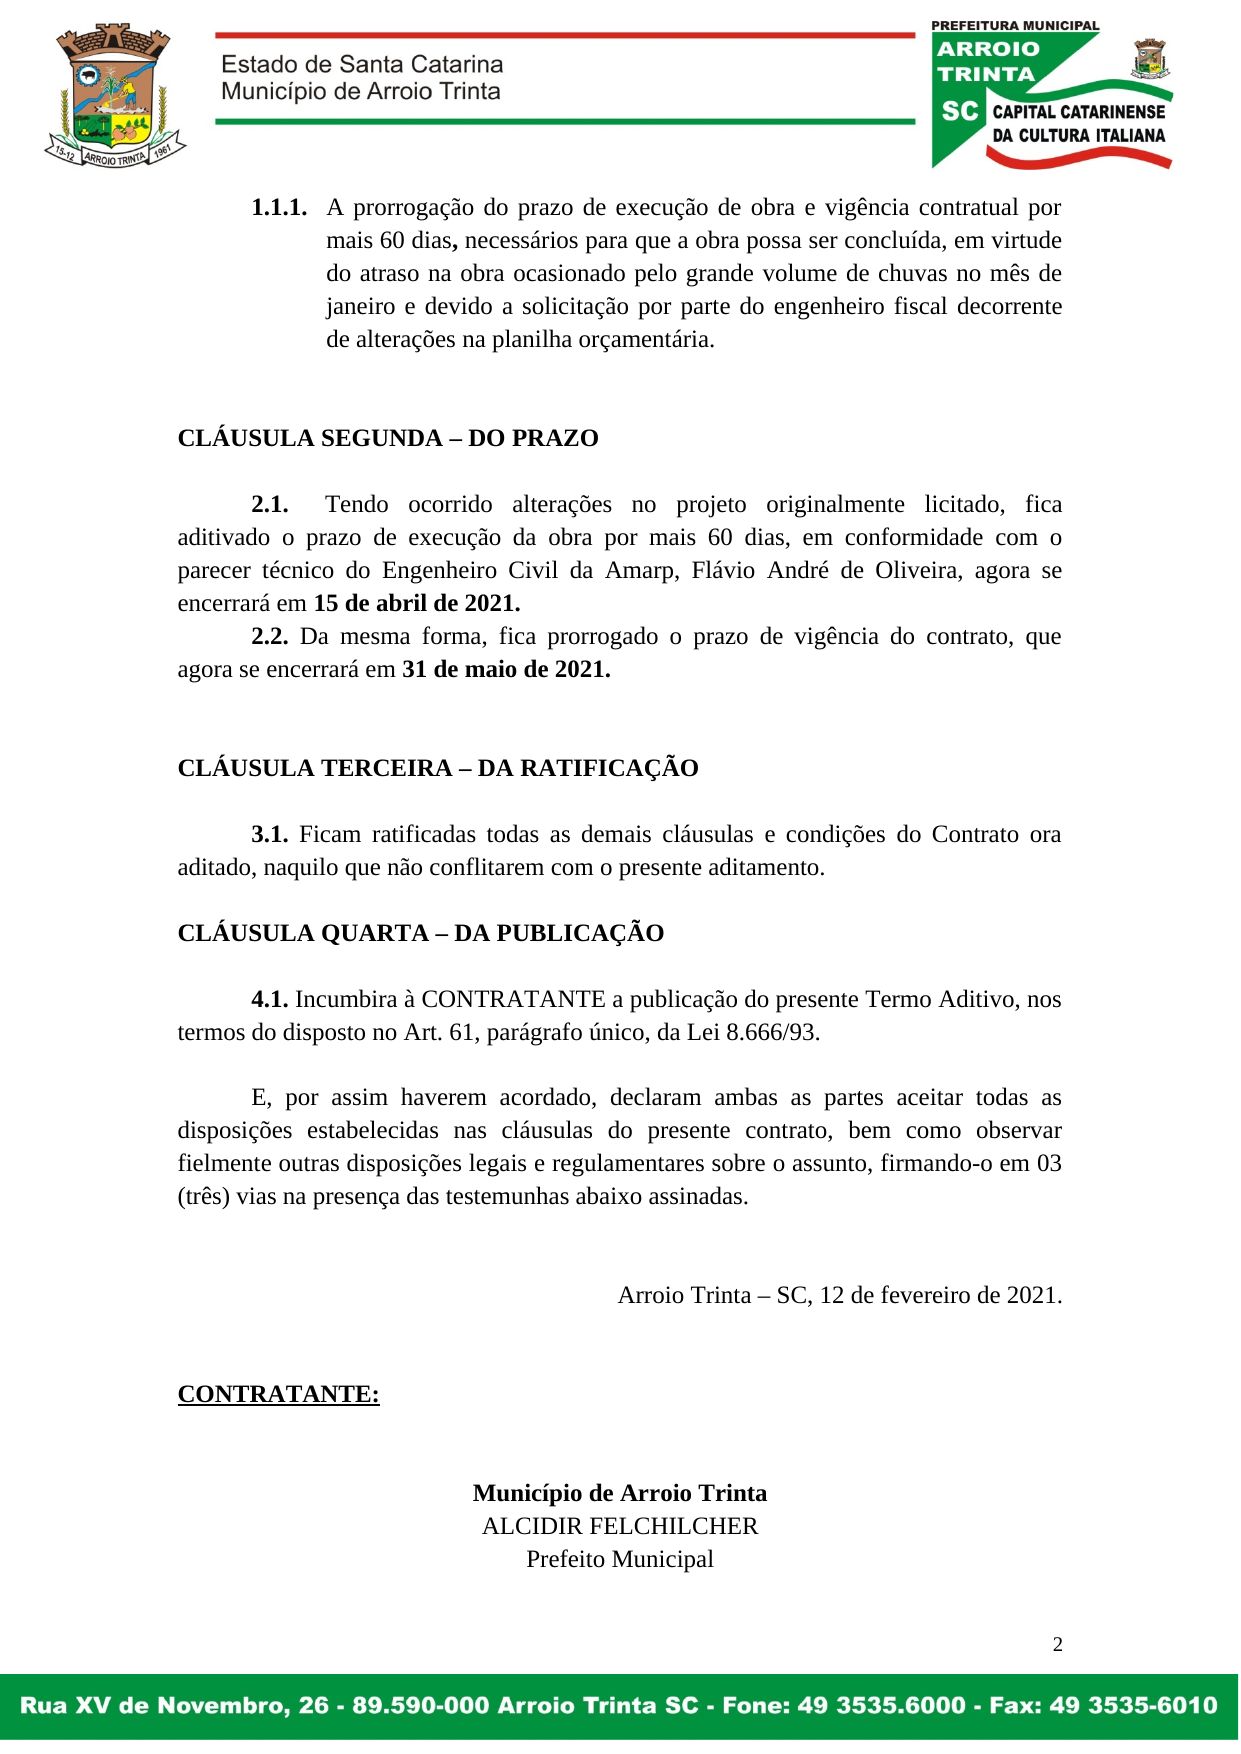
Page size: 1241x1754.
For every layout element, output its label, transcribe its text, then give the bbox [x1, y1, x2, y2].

text ALCIDIR FELCHILCHER [177, 1511, 1063, 1540]
text CLÁUSULA SEGUNDA – DO PRAZO [177, 423, 1063, 452]
text CLÁUSULA QUARTA – DA PUBLICAÇÃO [177, 918, 1063, 947]
text CONTRATANTE: [177, 1379, 1063, 1408]
text Prefeito Municipal [177, 1544, 1063, 1573]
text Município de Arroio Trinta [177, 1478, 1063, 1507]
text Arroio Trinta – SC, 12 de fevereiro de 2021. [177, 1280, 1063, 1309]
text CLÁUSULA TERCEIRA – DA RATIFICAÇÃO [177, 753, 1063, 782]
text 2.2. Da mesma forma, fica prorrogado o prazo de vigência do contrato, que agora se encerrará em 31 de maio de 2021. [177, 621, 1063, 683]
list A prorrogação do prazo de execução de obra e vigência contratual por mais 60 dias, necessários para que a obra possa ser concluída, em virtude do atraso na obra ocasionado pelo grande volume de chuvas no mês de janeiro e devido a solicitação por parte do engenheiro fiscal decorrente de alterações na planilha orçamentária. [251, 192, 1063, 353]
picture [43, 21, 1174, 170]
text 3.1. Ficam ratificadas todas as demais cláusulas e condições do Contrato ora aditado, naquilo que não conflitarem com o presente aditamento. [177, 819, 1063, 881]
text 2.1. Tendo ocorrido alterações no projeto originalmente licitado, fica aditivado o prazo de execução da obra por mais 60 dias, em conformidade com o parecer técnico do Engenheiro Civil da Amarp, Flávio André de Oliveira, agora se encerrará em 15 de abril de 2021. [177, 489, 1063, 617]
text 4.1. Incumbira à CONTRATANTE a publicação do presente Termo Aditivo, nos termos do disposto no Art. 61, parágrafo único, da Lei 8.666/93. [177, 984, 1063, 1046]
text E, por assim haverem acordado, declaram ambas as partes aceitar todas as disposições estabelecidas nas cláusulas do presente contrato, bem como observar fielmente outras disposições legais e regulamentares sobre o assunto, firmando-o em 03 (três) vias na presença das testemunhas abaixo assinadas. [177, 1082, 1063, 1210]
picture [0, 1674, 1239, 1740]
